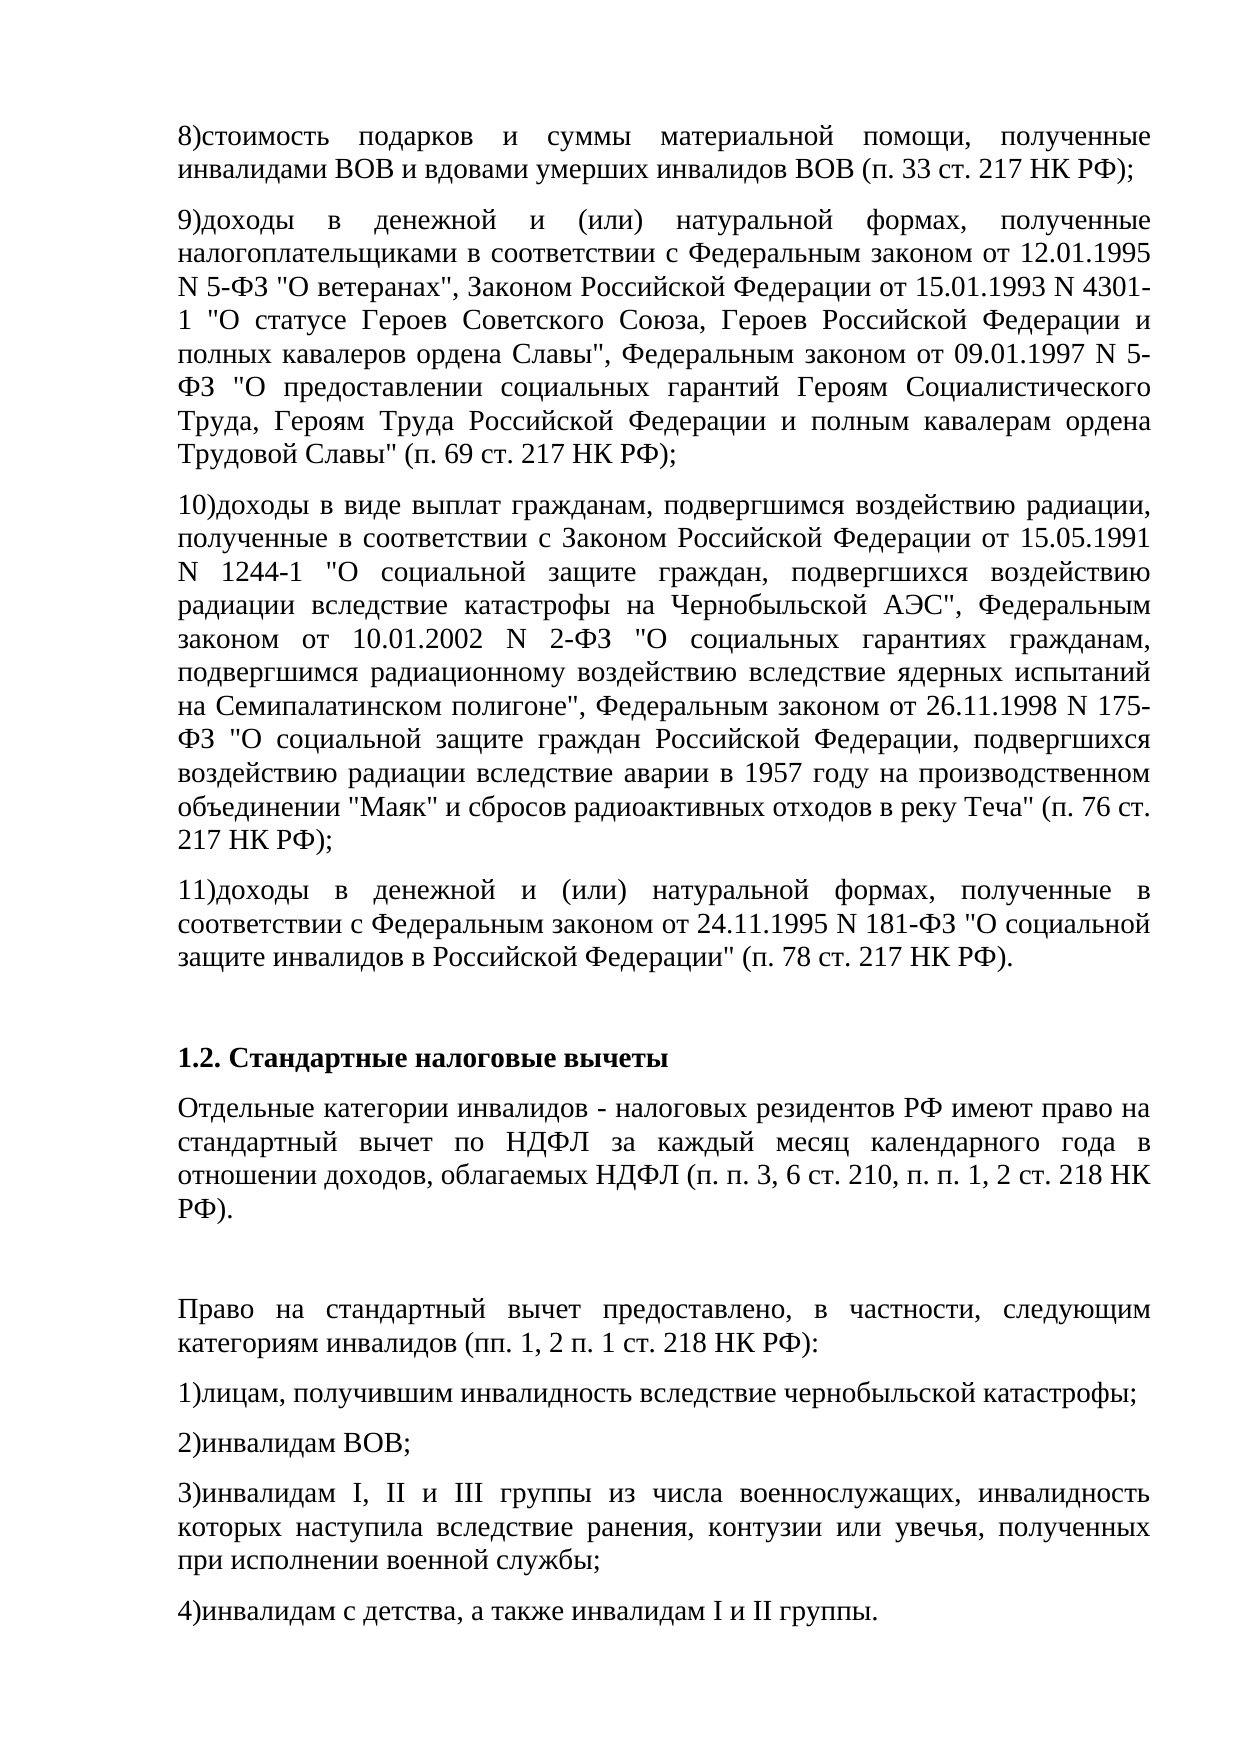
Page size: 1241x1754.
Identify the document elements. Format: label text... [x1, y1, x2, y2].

text 1)лицам, получившим инвалидность вследствие чернобыльской катастрофы; [177, 1375, 1152, 1408]
text 2)инвалидам ВОВ; [177, 1425, 1152, 1459]
text 11)доходы в денежной и (или) натуральной формах, полученные в соответствии с Федеральным законом от 24.11.1995 N 181-ФЗ "О социальной защите инвалидов в Российской Федерации" (п. 78 ст. 217 НК РФ). [177, 872, 1152, 973]
text 3)инвалидам I, II и III группы из числа военнослужащих, инвалидность которых наступила вследствие ранения, контузии или увечья, полученных при исполнении военной службы; [177, 1475, 1152, 1576]
table_header 1.2. Стандартные налоговые вычеты [177, 990, 1152, 1090]
text 4)инвалидам с детства, а также инвалидам I и II группы. [177, 1593, 1152, 1626]
text 10)доходы в виде выплат гражданам, подвергшимся воздействию радиации, полученные в соответствии с Законом Российской Федерации от 15.05.1991 N 1244-1 "О социальной защите граждан, подвергшихся воздействию радиации вследствие катастрофы на Чернобыльской АЭС", Федеральным законом от 10.01.2002 N 2-ФЗ "О социальных гарантиях гражданам, подвергшимся радиационному воздействию вследствие ядерных испытаний на Семипалатинском полигоне", Федеральным законом от 26.11.1998 N 175-ФЗ "О социальной защите граждан Российской Федерации, подвергшихся воздействию радиации вследствие аварии в 1957 году на производственном объединении "Маяк" и сбросов радиоактивных отходов в реку Теча" (п. 76 ст. 217 НК РФ); [177, 487, 1152, 856]
text 8)стоимость подарков и суммы материальной помощи, полученные инвалидами ВОВ и вдовами умерших инвалидов ВОВ (п. 33 ст. 217 НК РФ); [177, 118, 1152, 185]
text Право на стандартный вычет предоставлено, в частности, следующим категориям инвалидов (пп. 1, 2 п. 1 ст. 218 НК РФ): [177, 1291, 1152, 1358]
text 9)доходы в денежной и (или) натуральной формах, полученные налогоплательщиками в соответствии с Федеральным законом от 12.01.1995 N 5-ФЗ "О ветеранах", Законом Российской Федерации от 15.01.1993 N 4301-1 "О статусе Героев Советского Союза, Героев Российской Федерации и полных кавалеров ордена Славы", Федеральным законом от 09.01.1997 N 5-ФЗ "О предоставлении социальных гарантий Героям Социалистического Труда, Героям Труда Российской Федерации и полным кавалерам ордена Трудовой Славы" (п. 69 ст. 217 НК РФ); [177, 202, 1152, 470]
text Отдельные категории инвалидов - налоговых резидентов РФ имеют право на стандартный вычет по НДФЛ за каждый месяц календарного года в отношении доходов, облагаемых НДФЛ (п. п. 3, 6 ст. 210, п. п. 1, 2 ст. 218 НК РФ). [177, 1090, 1152, 1224]
